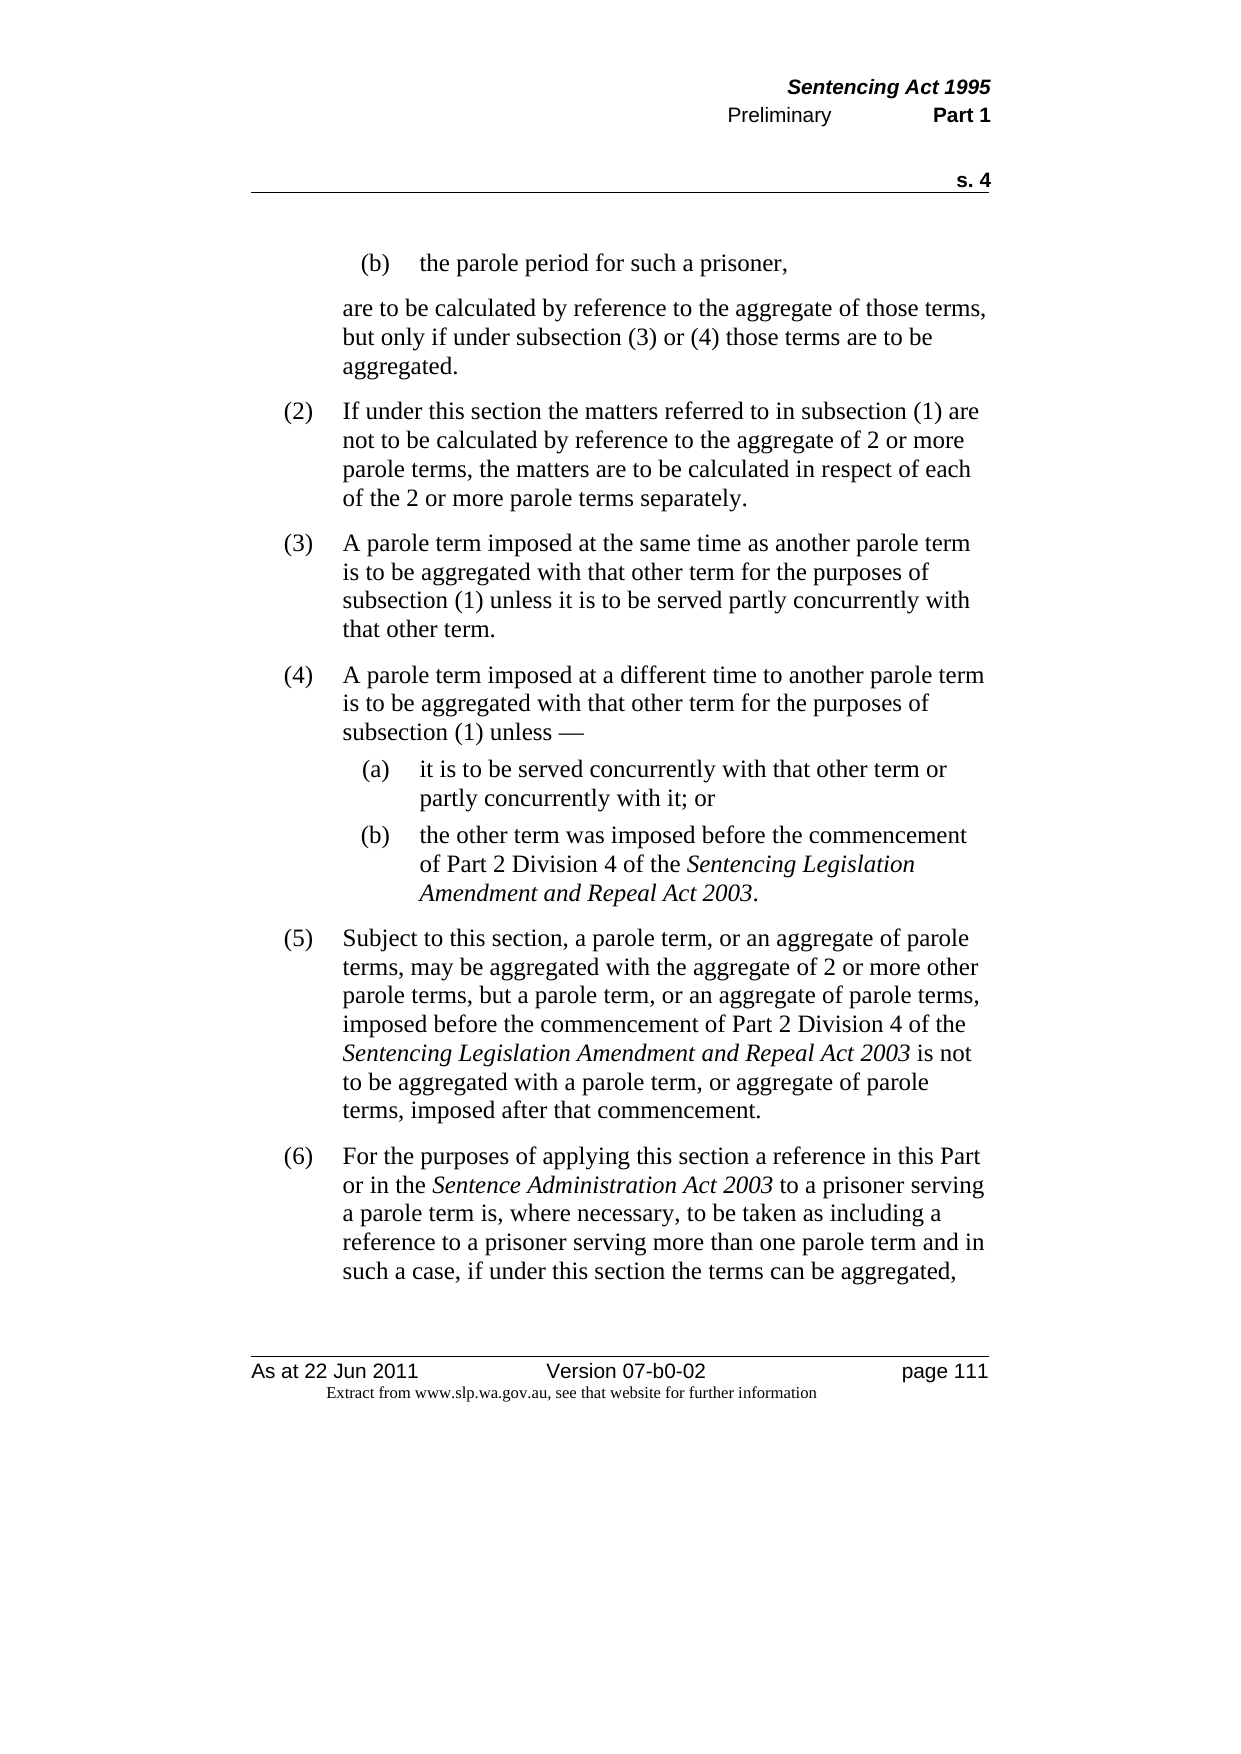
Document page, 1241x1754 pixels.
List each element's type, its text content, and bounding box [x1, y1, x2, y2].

text (b) the other term was imposed before the commencement of Part 2 Division 4 of the Sentencing Legislation Amendment and Repeal Act 2003. [251, 820, 989, 906]
text (3) A parole term imposed at the same time as another parole term is to be aggregated with that other term for the purposes of subsection (1) unless it is to be served partly concurrently with that other term. [251, 528, 989, 643]
text (5) Subject to this section, a parole term, or an aggregate of parole terms, may be aggregated with the aggregate of 2 or more other parole terms, but a parole term, or an aggregate of parole terms, imposed before the commencement of Part 2 Division 4 of the Sentencing Legislation Amendment and Repeal Act 2003 is not to be aggregated with a parole term, or aggregate of parole terms, imposed after that commencement. [251, 923, 989, 1124]
text are to be calculated by reference to the aggregate of those terms, but only if under subsection (3) or (4) those terms are to be aggregated. [251, 293, 989, 380]
text (4) A parole term imposed at a different time to another parole term is to be aggregated with that other term for the purposes of subsection (1) unless — [251, 660, 989, 746]
text (2) If under this section the matters referred to in subsection (1) are not to be calculated by reference to the aggregate of 2 or more parole terms, the matters are to be calculated in respect of each of the 2 or more parole terms separately. [251, 396, 989, 511]
text (a) it is to be served concurrently with that other term or partly concurrently with it; or [251, 754, 989, 812]
text (b) the parole period for such a prisoner, [251, 248, 989, 277]
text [251, 1141, 989, 1285]
